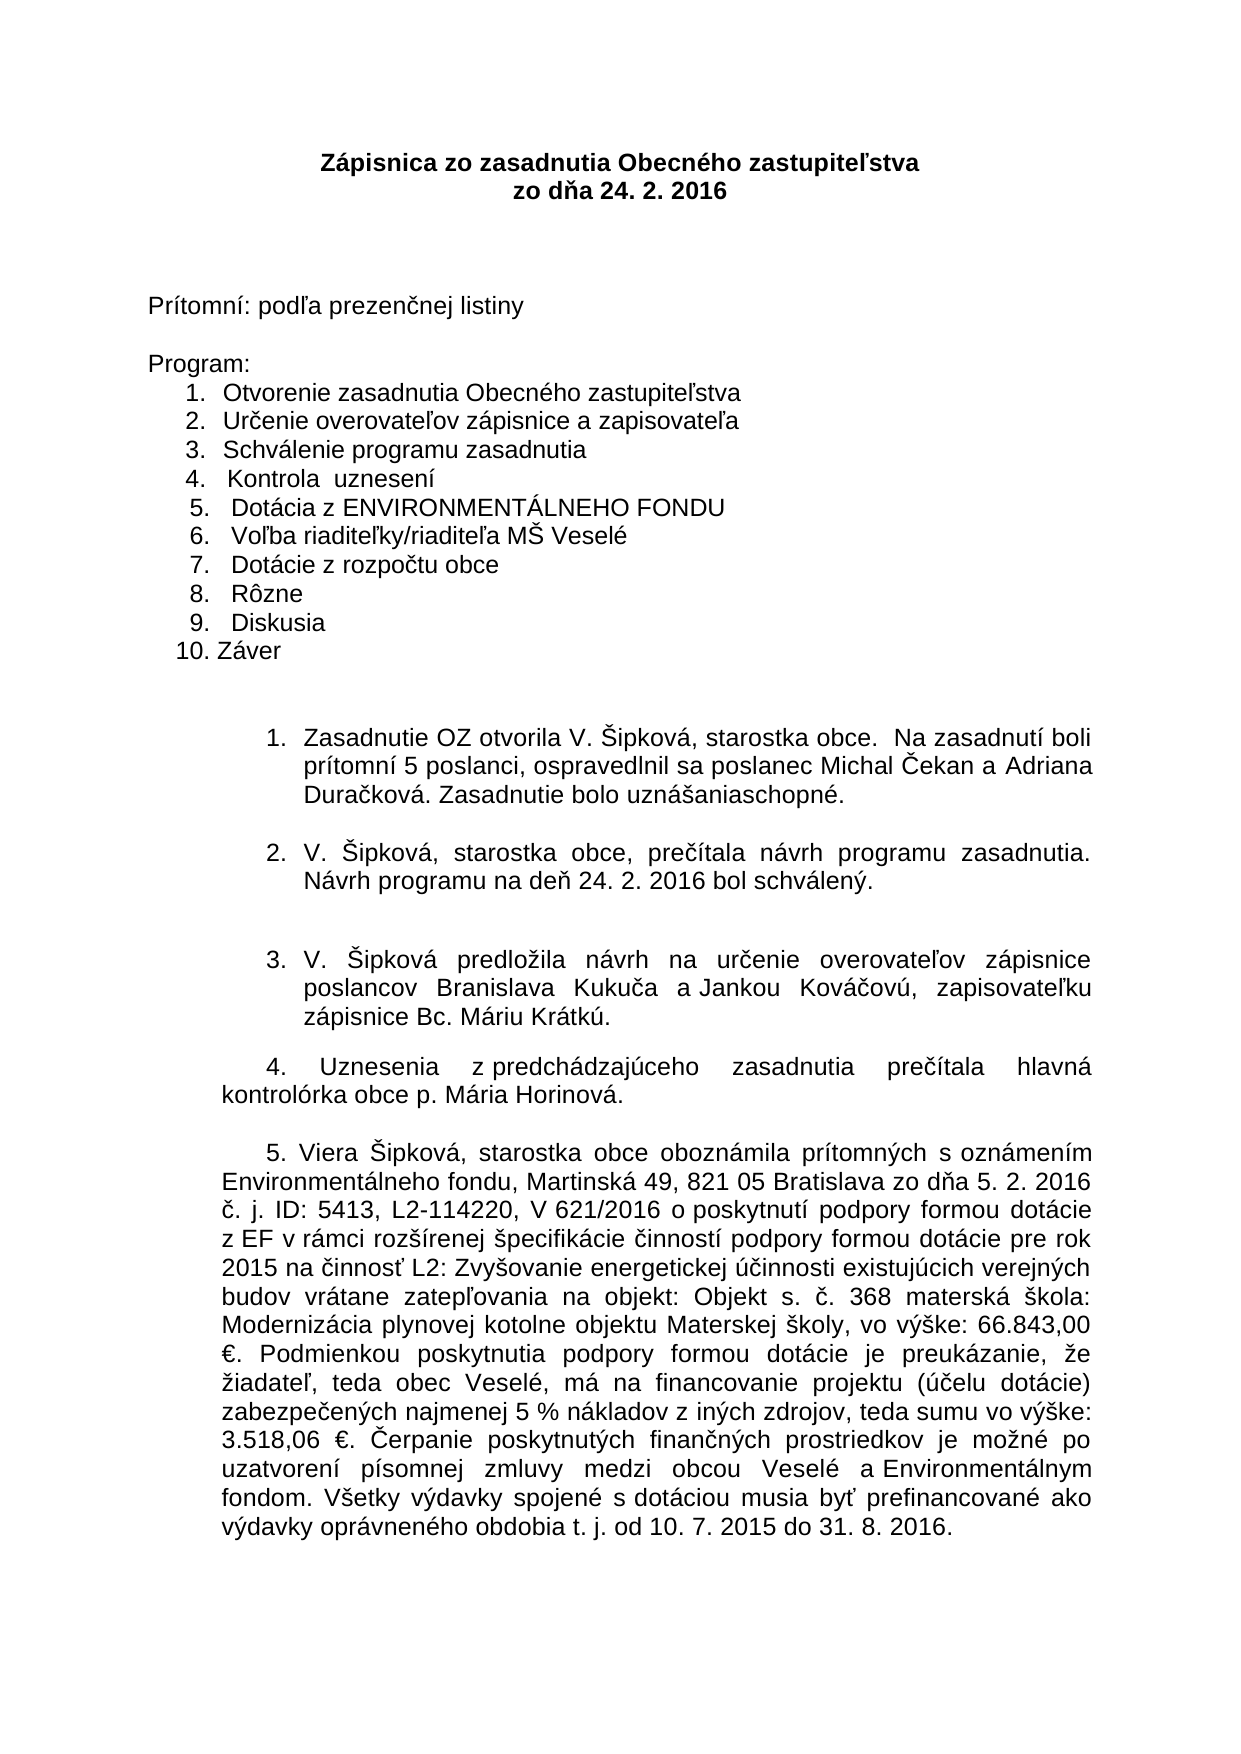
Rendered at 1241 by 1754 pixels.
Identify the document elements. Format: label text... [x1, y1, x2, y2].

list V. Šipková predložila návrh na určenie overovateľov zápisnice poslancov Branislava Kukuča a Jankou Kováčovú, zapisovateľku zápisnice Bc. Máriu Krátkú. [266, 945, 1093, 1031]
list V. Šipková, starostka obce, prečítala návrh programu zasadnutia. Návrh programu na deň 24. 2. 2016 bol schválený. [266, 838, 1093, 895]
list Zasadnutie OZ otvorila V. Šipková, starostka obce. Na zasadnutí boli prítomní 5 poslanci, ospravedlnil sa poslanec Michal Čekan a Adriana Duračková. Zasadnutie bolo uznášaniaschopné. [266, 723, 1093, 809]
text 9. Diskusia [148, 608, 1093, 636]
text 4. Kontrola uznesení [185, 464, 1093, 493]
text 6. Voľba riaditeľky/riaditeľa MŠ Veselé [148, 521, 1093, 550]
list Určenie overovateľov zápisnice a zapisovateľa [185, 406, 1093, 435]
text Zápisnica zo zasadnutia Obecného zastupiteľstva [148, 148, 1093, 176]
text Prítomní: podľa prezenčnej listiny [148, 291, 1093, 320]
text zo dňa 24. 2. 2016 [148, 176, 1093, 205]
text 7. Dotácie z rozpočtu obce [148, 550, 1093, 579]
list Otvorenie zasadnutia Obecného zastupiteľstva [185, 378, 1093, 406]
text Program: [148, 349, 1093, 378]
text 4. Uznesenia z predchádzajúceho zasadnutia prečítala hlavná kontrolórka obce p. Mária Horinová. [221, 1052, 1093, 1109]
text 5. Dotácia z ENVIRONMENTÁLNEHO FONDU [148, 493, 1093, 521]
text 10. Záver [148, 636, 1093, 665]
text 5. Viera Šipková, starostka obce oboznámila prítomných s oznámením Environmentálneho fondu, Martinská 49, 821 05 Bratislava zo dňa 5. 2. 2016 č. j. ID: 5413, L2-114220, V 621/2016 o poskytnutí podpory formou dotácie z EF v rámci rozšírenej špecifikácie činností podpory formou dotácie pre rok 2015 na činnosť L2: Zvyšovanie energetickej účinnosti existujúcich verejných budov vrátane zatepľovania na objekt: Objekt s. č. 368 materská škola: Modernizácia plynovej kotolne objektu Materskej školy, vo výške: 66.843,00 €. Podmienkou poskytnutia podpory formou dotácie je preukázanie, že žiadateľ, teda obec Veselé, má na financovanie projektu (účelu dotácie) zabezpečených najmenej 5 % nákladov z iných zdrojov, teda sumu vo výške: 3.518,06 €. Čerpanie poskytnutých finančných prostriedkov je možné po uzatvorení písomnej zmluvy medzi obcou Veselé a Environmentálnym fondom. Všetky výdavky spojené s dotáciou musia byť prefinancované ako výdavky oprávneného obdobia t. j. od 10. 7. 2015 do 31. 8. 2016. [221, 1138, 1093, 1541]
list Schválenie programu zasadnutia [185, 435, 1093, 464]
text 8. Rôzne [148, 579, 1093, 608]
